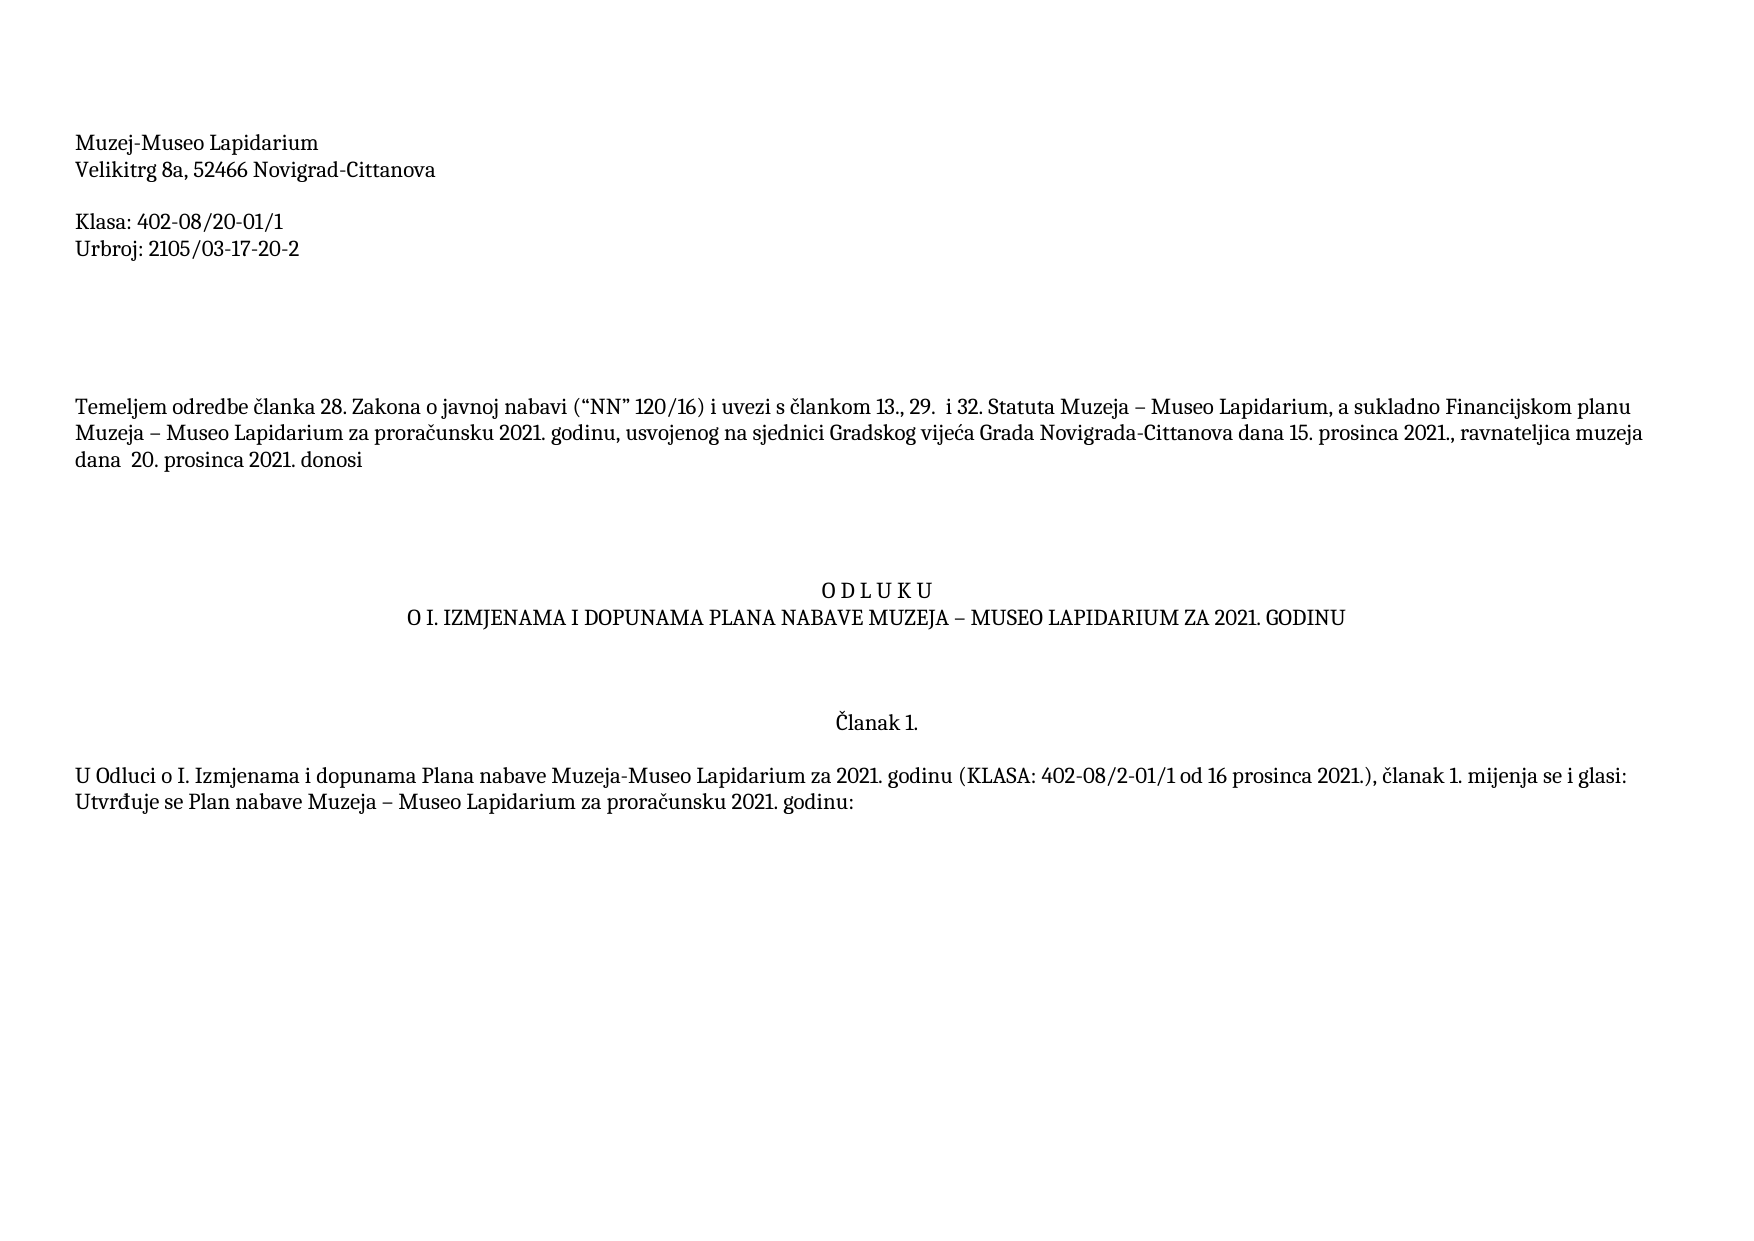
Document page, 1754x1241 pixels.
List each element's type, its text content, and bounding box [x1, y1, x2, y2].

text Članak 1. [75, 710, 1679, 736]
text Temeljem odredbe članka 28. Zakona o javnoj nabavi (“NN” 120/16) i uvezi s člankom 13., 29. i 32. Statuta Muzeja – Museo Lapidarium, a sukladno Financijskom planu Muzeja – Museo Lapidarium za proračunsku 2021. godinu, usvojenog na sjednici Gradskog vijeća Grada Novigrada-Cittanova dana 15. prosinca 2021., ravnateljica muzeja dana 20. prosinca 2021. donosi [75, 394, 1679, 473]
text Muzej-Museo Lapidarium [75, 130, 1679, 156]
text Klasa: 402-08/20-01/1 [75, 209, 1679, 236]
text Velikitrg 8a, 52466 Novigrad-Cittanova [75, 156, 1679, 183]
text Urbroj: 2105/03-17-20-2 [75, 236, 1679, 262]
text O D L U K U [75, 578, 1679, 604]
text O I. IZMJENAMA I DOPUNAMA PLANA NABAVE MUZEJA – MUSEO LAPIDARIUM ZA 2021. GODINU [75, 604, 1679, 631]
text U Odluci o I. Izmjenama i dopunama Plana nabave Muzeja-Museo Lapidarium za 2021. godinu (KLASA: 402-08/2-01/1 od 16 prosinca 2021.), članak 1. mijenja se i glasi: Utvrđuje se Plan nabave Muzeja – Museo Lapidarium za proračunsku 2021. godinu: [75, 763, 1679, 815]
